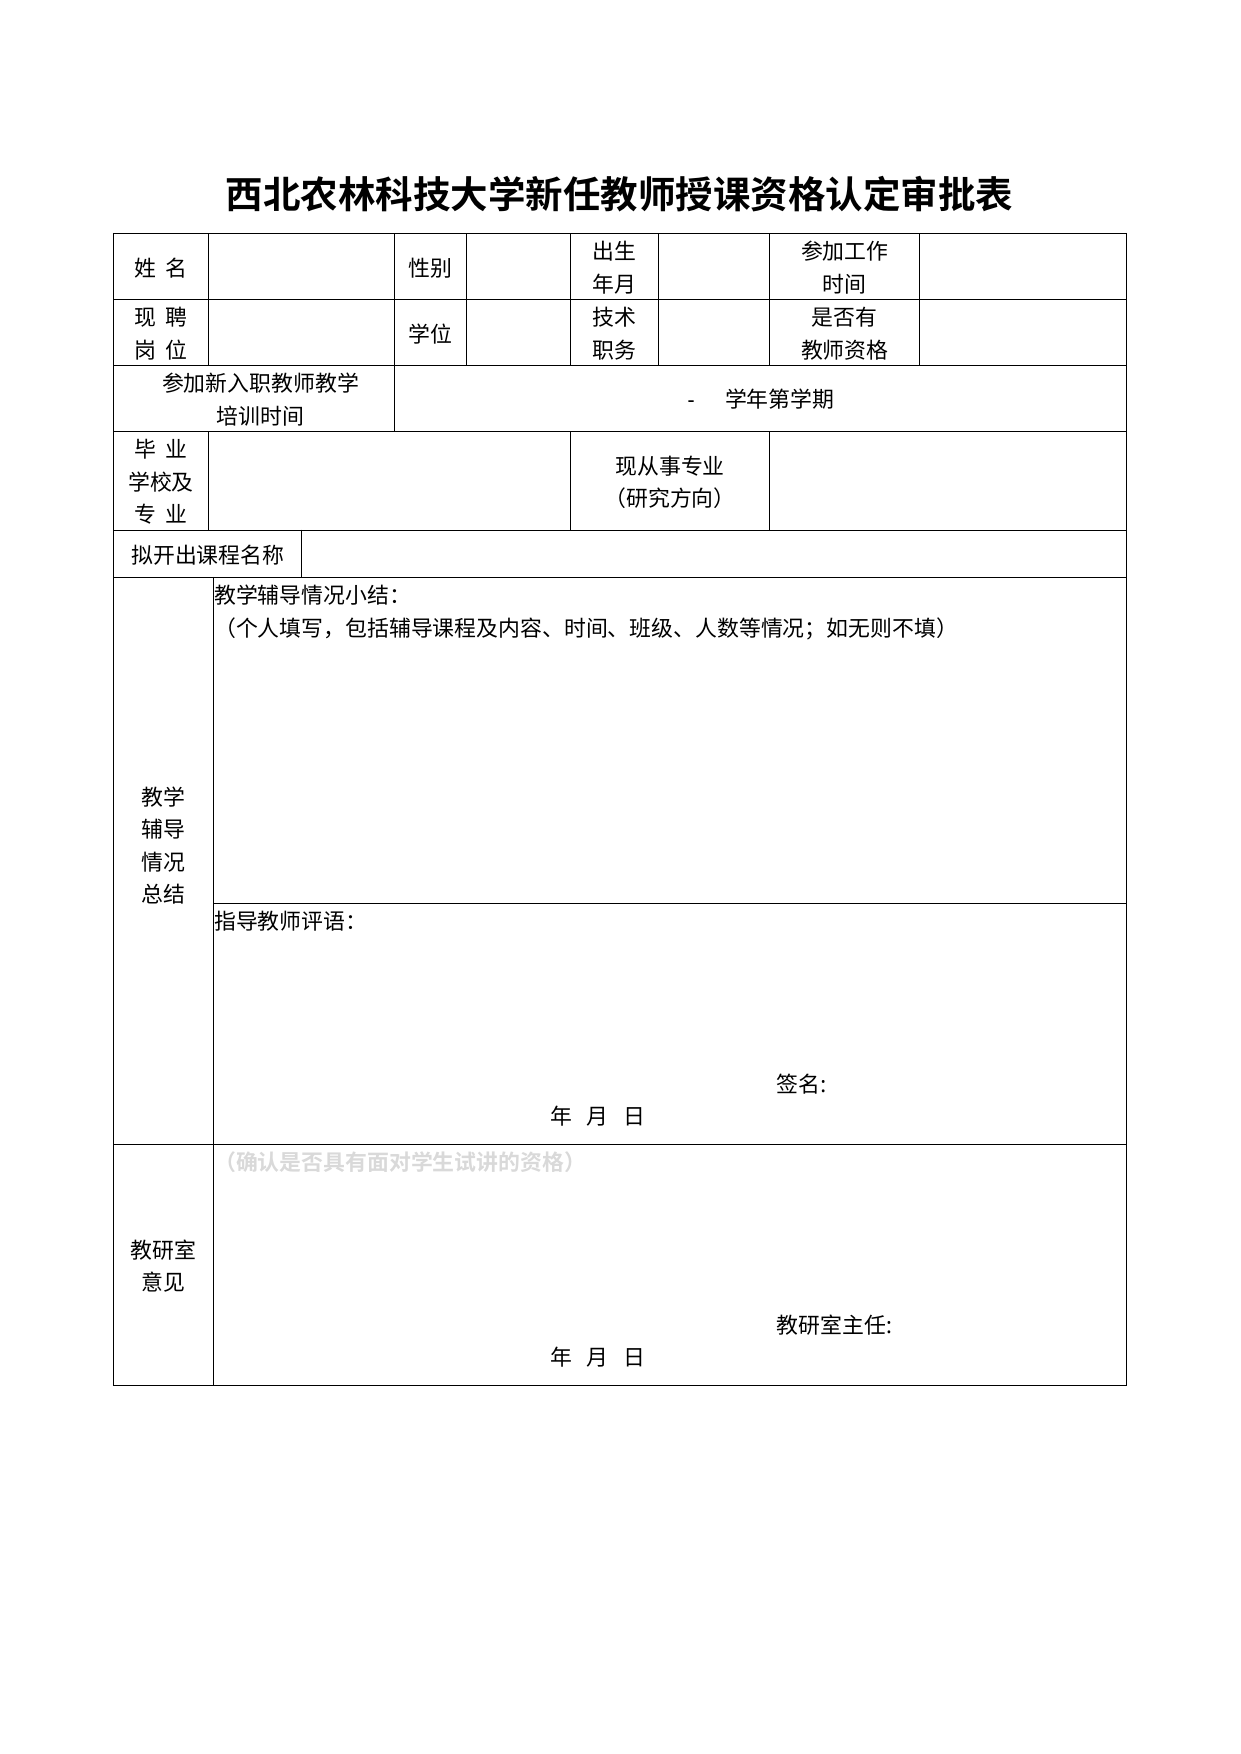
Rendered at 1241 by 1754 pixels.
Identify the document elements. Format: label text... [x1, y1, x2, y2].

table_cell 现 聘 岗 位 [114, 300, 208, 365]
table_cell [209, 432, 570, 529]
table_cell [467, 300, 570, 365]
text 西北农林科技大学新任教师授课资格认定审批表 [111, 162, 1127, 220]
table_cell [770, 432, 1126, 529]
table_cell 现从事专业 （研究方向） [571, 432, 769, 529]
table_cell 毕 业 学校及 专 业 [114, 432, 208, 529]
table_cell 拟开出课程名称 [114, 531, 301, 577]
table_cell 教学 辅导 情况 总结 [114, 578, 213, 1144]
table_cell 参加新入职教师教学 培训时间 [114, 366, 394, 431]
table_cell 是否有 教师资格 [770, 300, 919, 365]
table_cell 教学辅导情况小结： （个人填写，包括辅导课程及内容、时间、班级、人数等情况；如无则不填） [214, 578, 1126, 903]
table_header [920, 234, 1126, 299]
table_header [209, 234, 394, 299]
table_cell 技术 职务 [571, 300, 658, 365]
table_cell [659, 300, 769, 365]
table_cell [920, 300, 1126, 365]
table_cell （确认是否具有面对学生试讲的资格） 教研室主任: 年 月 日 [214, 1145, 1126, 1385]
table_header 出生 年月 [571, 234, 658, 299]
table_header [467, 234, 570, 299]
table_header 参加工作 时间 [770, 234, 919, 299]
table_cell 学年第学期 [395, 366, 1126, 431]
table_header 性别 [395, 234, 466, 299]
table_cell [209, 300, 394, 365]
table_cell 学位 [395, 300, 466, 365]
table_cell 指导教师评语： 签名: 年 月 日 [214, 904, 1126, 1144]
table_cell [302, 531, 1126, 577]
table_header [659, 234, 769, 299]
table_header 姓 名 [114, 234, 208, 299]
table_cell 教研室 意见 [114, 1145, 213, 1385]
